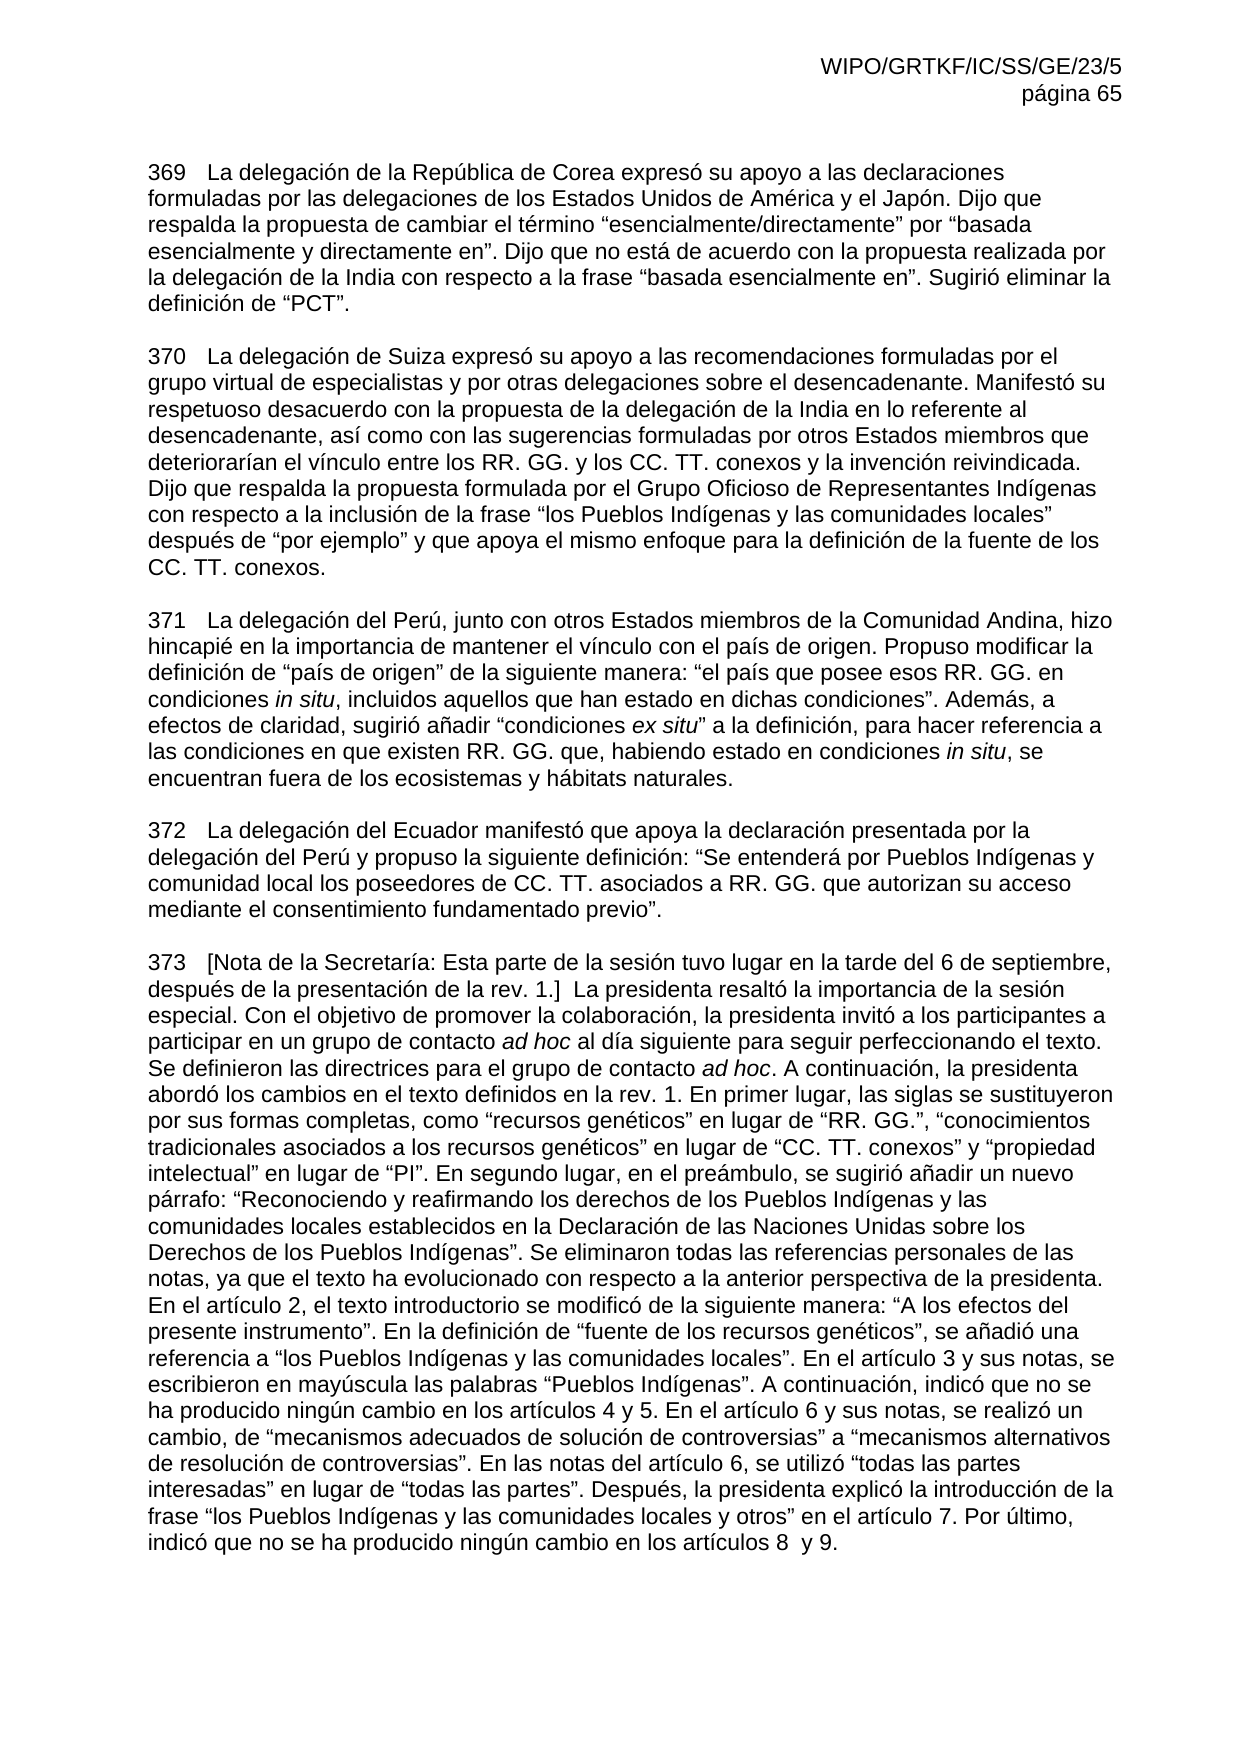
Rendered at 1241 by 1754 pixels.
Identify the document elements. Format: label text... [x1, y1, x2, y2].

text La delegación del Ecuador manifestó que apoya la declaración presentada por la delegación del Perú y propuso la siguiente definición: “Se entenderá por Pueblos Indígenas y comunidad local los poseedores de CC. TT. asociados a RR. GG. que autorizan su acceso mediante el consentimiento fundamentado previo”. [148, 817, 1122, 923]
text La delegación de Suiza expresó su apoyo a las recomendaciones formuladas por el grupo virtual de especialistas y por otras delegaciones sobre el desencadenante. Manifestó su respetuoso desacuerdo con la propuesta de la delegación de la India en lo referente al desencadenante, así como con las sugerencias formuladas por otros Estados miembros que deteriorarían el vínculo entre los RR. GG. y los CC. TT. conexos y la invención reivindicada. Dijo que respalda la propuesta formulada por el Grupo Oficioso de Representantes Indígenas con respecto a la inclusión de la frase “los Pueblos Indígenas y las comunidades locales” después de “por ejemplo” y que apoya el mismo enfoque para la definición de la fuente de los CC. TT. conexos. [148, 343, 1122, 580]
text La delegación del Perú, junto con otros Estados miembros de la Comunidad Andina, hizo hincapié en la importancia de mantener el vínculo con el país de origen. Propuso modificar la definición de “país de origen” de la siguiente manera: “el país que posee esos RR. GG. en condiciones in situ, incluidos aquellos que han estado en dichas condiciones”. Además, a efectos de claridad, sugirió añadir “condiciones ex situ” a la definición, para hacer referencia a las condiciones en que existen RR. GG. que, habiendo estado en condiciones in situ, se encuentran fuera de los ecosistemas y hábitats naturales. [148, 607, 1122, 791]
text La delegación de la República de Corea expresó su apoyo a las declaraciones formuladas por las delegaciones de los Estados Unidos de América y el Japón. Dijo que respalda la propuesta de cambiar el término “esencialmente/directamente” por “basada esencialmente y directamente en”. Dijo que no está de acuerdo con la propuesta realizada por la delegación de la India con respecto a la frase “basada esencialmente en”. Sugirió eliminar la definición de “PCT”. [148, 158, 1122, 317]
text [Nota de la Secretaría: Esta parte de la sesión tuvo lugar en la tarde del 6 de septiembre, después de la presentación de la rev. 1.] La presidenta resaltó la importancia de la sesión especial. Con el objetivo de promover la colaboración, la presidenta invitó a los participantes a participar en un grupo de contacto ad hoc al día siguiente para seguir perfeccionando el texto. Se definieron las directrices para el grupo de contacto ad hoc. A continuación, la presidenta abordó los cambios en el texto definidos en la rev. 1. En primer lugar, las siglas se sustituyeron por sus formas completas, como “recursos genéticos” en lugar de “RR. GG.”, “conocimientos tradicionales asociados a los recursos genéticos” en lugar de “CC. TT. conexos” y “propiedad intelectual” en lugar de “PI”. En segundo lugar, en el preámbulo, se sugirió añadir un nuevo párrafo: “Reconociendo y reafirmando los derechos de los Pueblos Indígenas y las comunidades locales establecidos en la Declaración de las Naciones Unidas sobre los Derechos de los Pueblos Indígenas”. Se eliminaron todas las referencias personales de las notas, ya que el texto ha evolucionado con respecto a la anterior perspectiva de la presidenta. En el artículo 2, el texto introductorio se modificó de la siguiente manera: “A los efectos del presente instrumento”. En la definición de “fuente de los recursos genéticos”, se añadió una referencia a “los Pueblos Indígenas y las comunidades locales”. En el artículo 3 y sus notas, se escribieron en mayúscula las palabras “Pueblos Indígenas”. A continuación, indicó que no se ha producido ningún cambio en los artículos 4 y 5. En el artículo 6 y sus notas, se realizó un cambio, de “mecanismos adecuados de solución de controversias” a “mecanismos alternativos de resolución de controversias”. En las notas del artículo 6, se utilizó “todas las partes interesadas” en lugar de “todas las partes”. Después, la presidenta explicó la introducción de la frase “los Pueblos Indígenas y las comunidades locales y otros” en el artículo 7. Por último, indicó que no se ha producido ningún cambio en los artículos 8 y 9. [148, 949, 1122, 1555]
